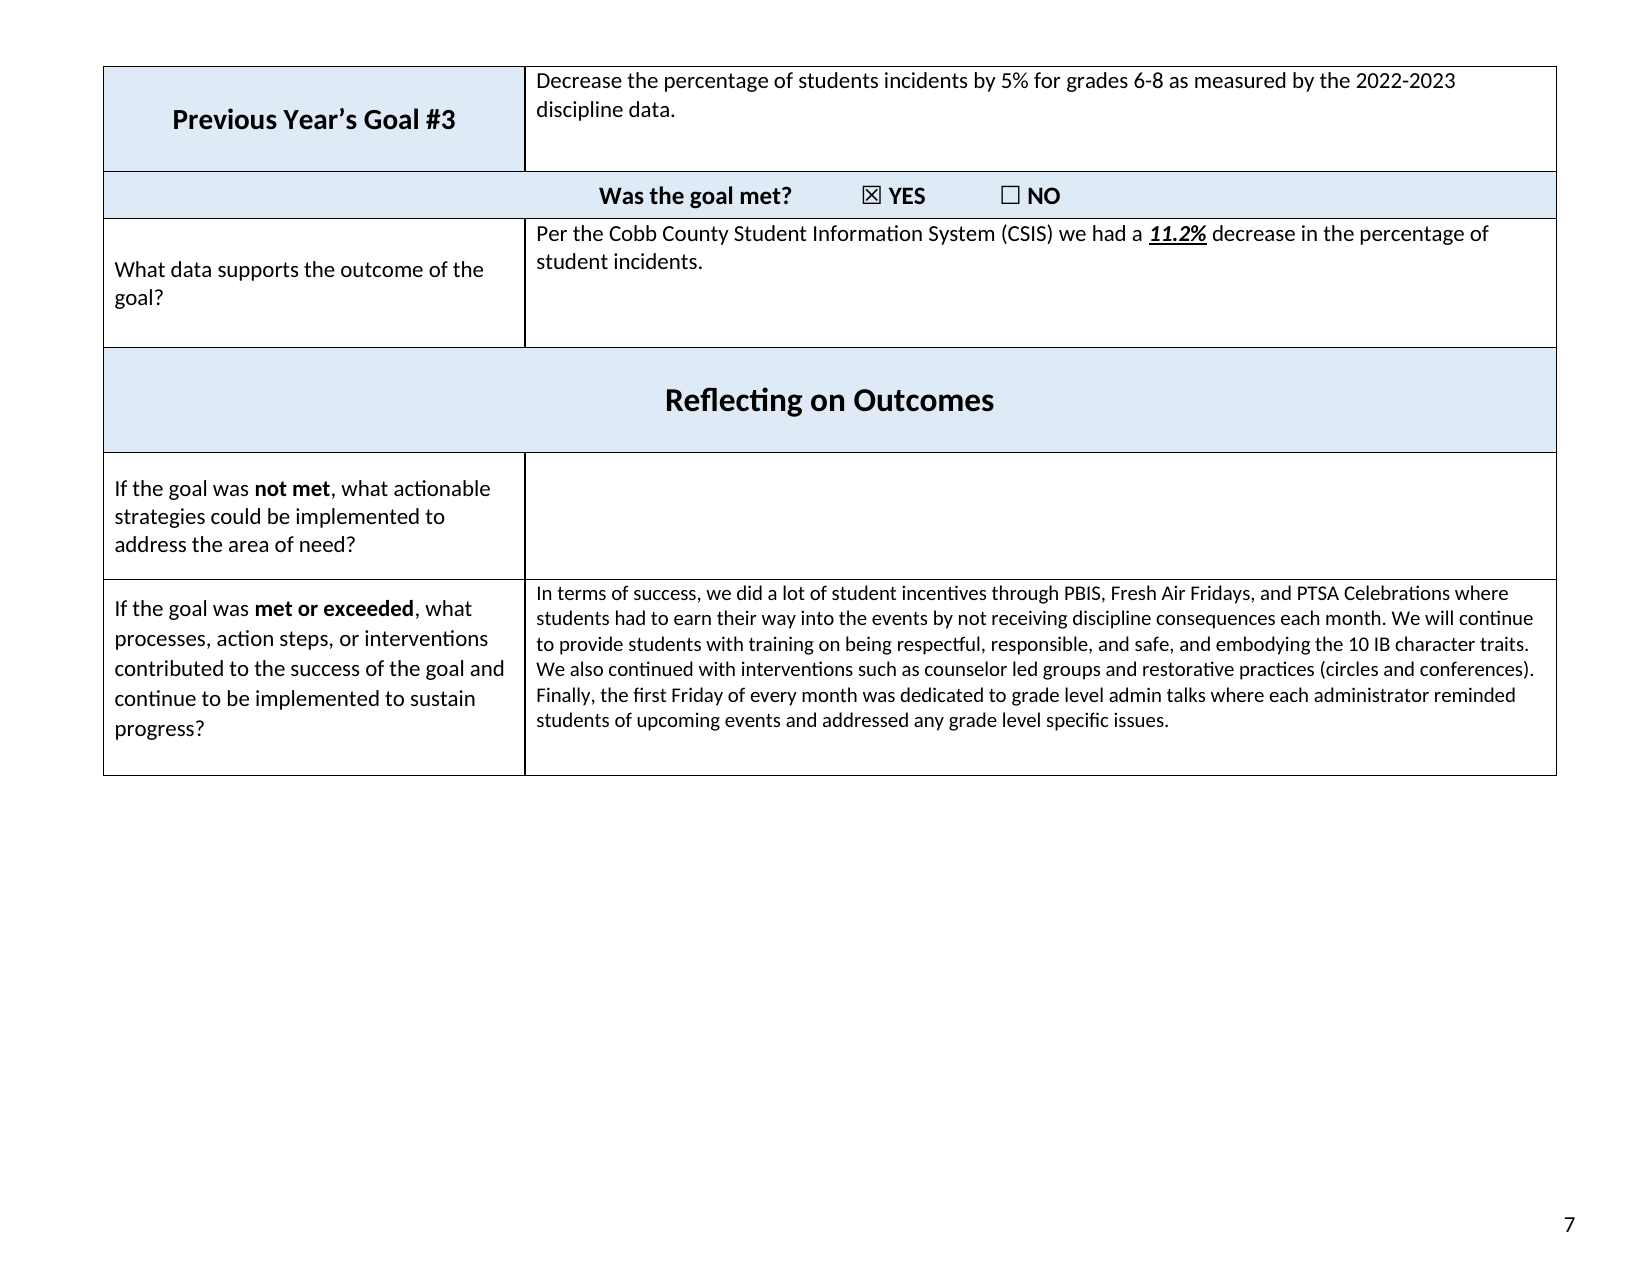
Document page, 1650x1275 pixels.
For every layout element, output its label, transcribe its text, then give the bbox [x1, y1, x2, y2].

table_cell In terms of success, we did a lot of student incentives through PBIS, Fresh Air Fridays, and PTSA Celebrations where students had to earn their way into the events by not receiving discipline consequences each month. We will continue to provide students with training on being respectful, responsible, and safe, and embodying the 10 IB character traits. We also continued with interventions such as counselor led groups and restorative practices (circles and conferences). Finally, the first Friday of every month was dedicated to grade level admin talks where each administrator reminded students of upcoming events and addressed any grade level specific issues. [526, 580, 1556, 775]
table_header Decrease the percentage of students incidents by 5% for grades 6-8 as measured by the 2022-2023 discipline data. [526, 67, 1556, 171]
table_header Previous Year’s Goal #3 [104, 67, 524, 171]
table_cell If the goal was not met, what actionable strategies could be implemented to address the area of need? [104, 453, 524, 579]
table_cell [526, 453, 1556, 579]
table_cell Reflecting on Outcomes [104, 348, 1556, 452]
table_cell If the goal was met or exceeded, what processes, action steps, or interventions contributed to the success of the goal and continue to be implemented to sustain progress? [104, 580, 524, 775]
table_cell Per the Cobb County Student Information System (CSIS) we had a 11.2% decrease in the percentage of student incidents. [526, 219, 1556, 347]
table_cell Was the goal met? YES NO [104, 172, 1556, 218]
table_cell What data supports the outcome of the goal? [104, 219, 524, 347]
